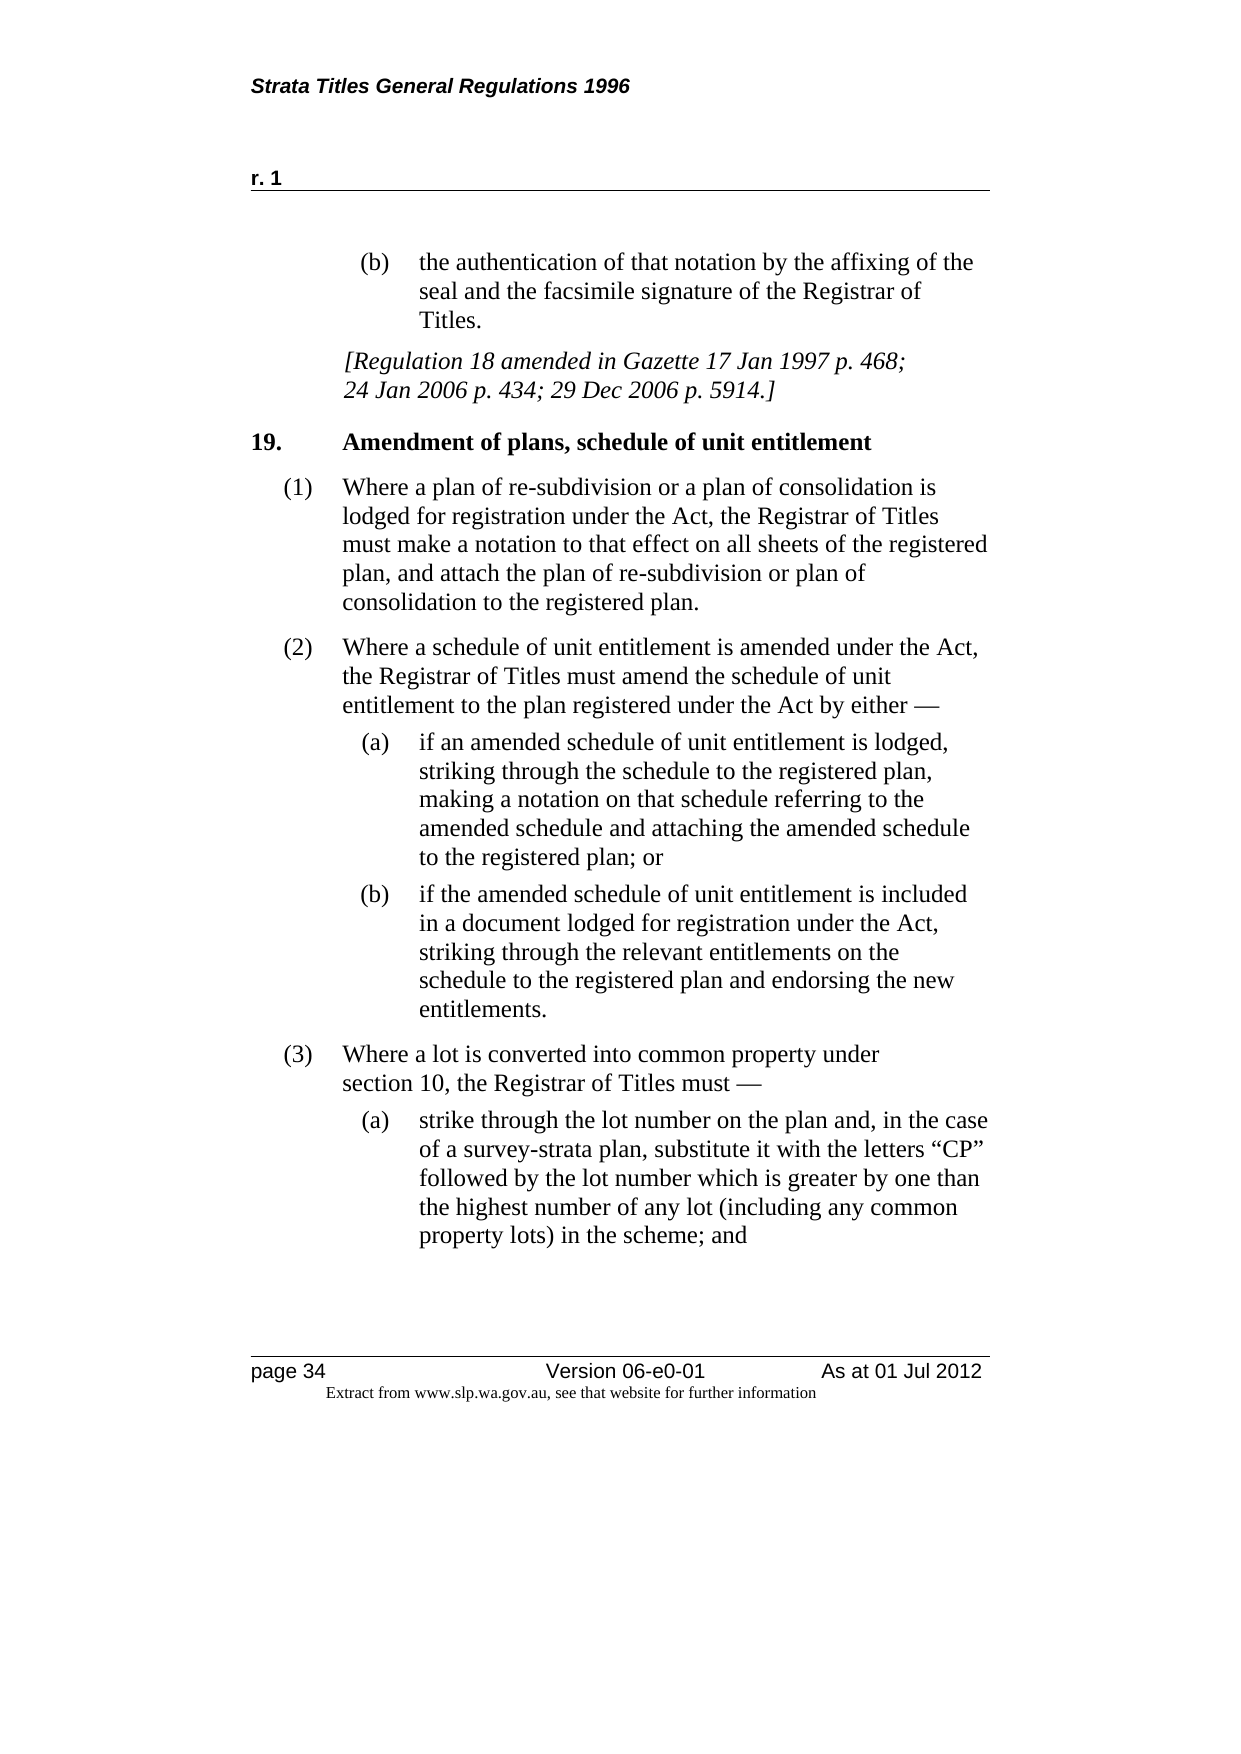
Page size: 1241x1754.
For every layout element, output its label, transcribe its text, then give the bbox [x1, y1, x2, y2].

text (3) Where a lot is converted into common property under section 10, the Registrar of Titles must — [251, 1039, 990, 1097]
text (2) Where a schedule of unit entitlement is amended under the Act, the Registrar of Titles must amend the schedule of unit entitlement to the plan registered under the Act by either — [251, 632, 990, 719]
text (a) strike through the lot number on the plan and, in the case of a survey-strata plan, substitute it with the letters “CP” followed by the lot number which is greater by one than the highest number of any lot (including any common property lots) in the scheme; and [251, 1105, 990, 1249]
text (1) Where a plan of re-subdivision or a plan of consolidation is lodged for registration under the Act, the Registrar of Titles must make a notation to that effect on all sheets of the registered plan, and attach the plan of re-subdivision or plan of consolidation to the registered plan. [251, 472, 990, 616]
text (b) if the amended schedule of unit entitlement is included in a document lodged for registration under the Act, striking through the relevant entitlements on the schedule to the registered plan and endorsing the new entitlements. [251, 879, 990, 1023]
text (b) the authentication of that notation by the affixing of the seal and the facsimile signature of the Registrar of Titles. [251, 247, 990, 334]
text [Regulation 18 amended in Gazette 17 Jan 1997 p. 468; 24 Jan 2006 p. 434; 29 Dec 2006 p. 5914.] [251, 346, 990, 404]
subtitle 19. Amendment of plans, schedule of unit entitlement [251, 427, 990, 455]
text (a) if an amended schedule of unit entitlement is lodged, striking through the schedule to the registered plan, making a notation on that schedule referring to the amended schedule and attaching the amended schedule to the registered plan; or [251, 727, 990, 871]
